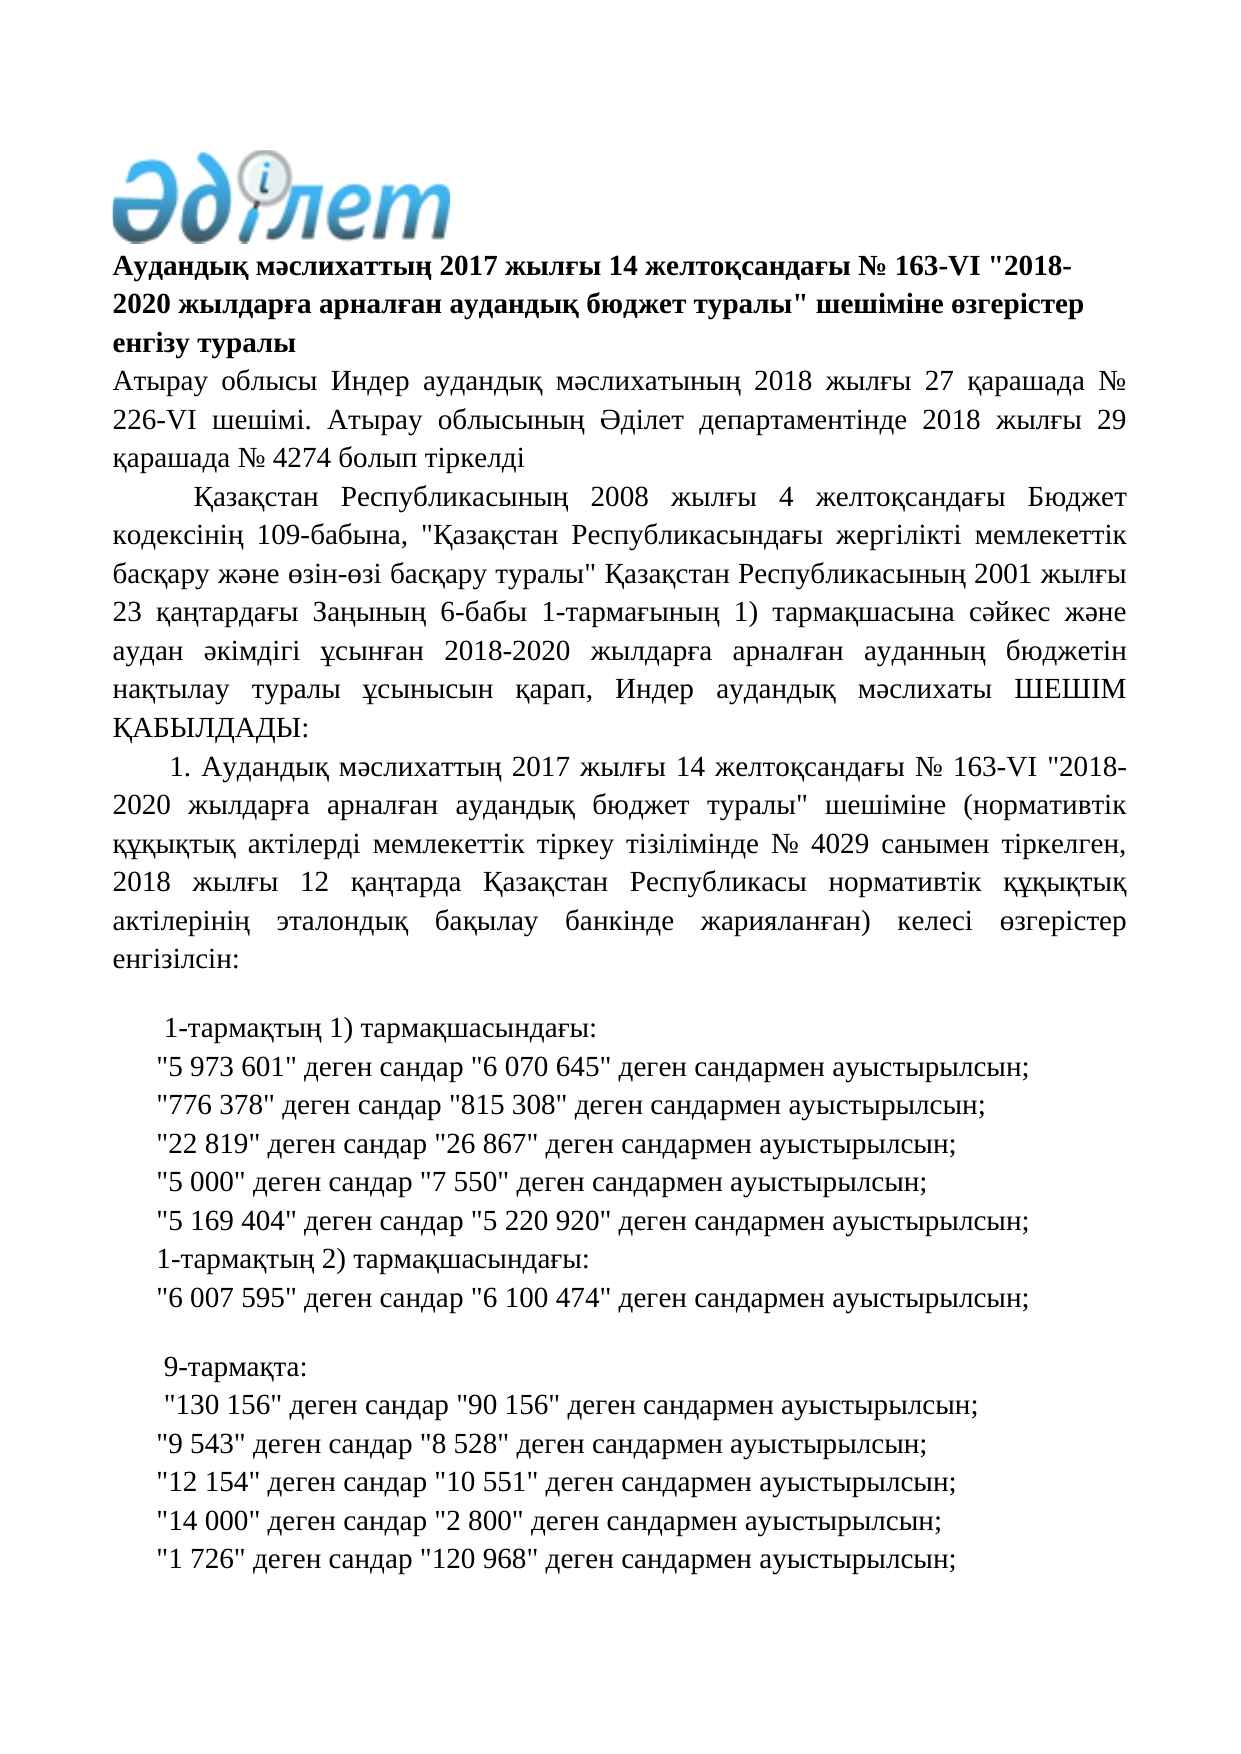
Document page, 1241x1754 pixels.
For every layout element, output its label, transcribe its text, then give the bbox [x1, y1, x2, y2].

text Аудандық мәслихаттың 2017 жылғы 14 желтоқсандағы № 163-VІ "2018-2020 жылдарға арналған аудандық бюджет туралы" шешіміне өзгерістер енгізу туралы [112, 248, 1128, 358]
text "14 000" деген сандар "2 800" деген сандармен ауыстырылсын; [112, 1503, 1128, 1536]
text 1-тармақтың 2) тармақшасындағы: [112, 1241, 1128, 1275]
text Қазақстан Республикасының 2008 жылғы 4 желтоқсандағы Бюджет кодексінің 109-бабына, "Қазақстан Республикасындағы жергілікті мемлекеттік басқару және өзін-өзі басқару туралы" Қазақстан Республикасының 2001 жылғы 23 қаңтардағы Заңының 6-бабы 1-тармағының 1) тармақшасына сәйкес және аудан әкімдігі ұсынған 2018-2020 жылдарға арналған ауданның бюджетін нақтылау туралы ұсынысын қарап, Индер аудандық мәслихаты ШЕШІМ ҚАБЫЛДАДЫ: [112, 479, 1128, 744]
text Атырау облысы Индер аудандық мәслихатының 2018 жылғы 27 қарашада № 226-VI шешімі. Атырау облысының Әділет департаментінде 2018 жылғы 29 қарашада № 4274 болып тіркелді [112, 363, 1128, 474]
text "1 726" деген сандар "120 968" деген сандармен ауыстырылсын; [112, 1541, 1128, 1575]
picture [112, 150, 451, 244]
text "9 543" деген сандар "8 528" деген сандармен ауыстырылсын; [112, 1426, 1128, 1459]
text "776 378" деген сандар "815 308" деген сандармен ауыстырылсын; [112, 1087, 1128, 1121]
text "5 169 404" деген сандар "5 220 920" деген сандармен ауыстырылсын; [112, 1203, 1128, 1236]
text "12 154" деген сандар "10 551" деген сандармен ауыстырылсын; [112, 1464, 1128, 1498]
text "22 819" деген сандар "26 867" деген сандармен ауыстырылсын; [112, 1126, 1128, 1159]
text "6 007 595" деген сандар "6 100 474" деген сандармен ауыстырылсын; [112, 1280, 1128, 1313]
text 9-тармақта: [112, 1349, 1128, 1382]
text "130 156" деген сандар "90 156" деген сандармен ауыстырылсын; [112, 1387, 1128, 1421]
text "5 973 601" деген сандар "6 070 645" деген сандармен ауыстырылсын; [112, 1049, 1128, 1082]
text "5 000" деген сандар "7 550" деген сандармен ауыстырылсын; [112, 1164, 1128, 1198]
text 1-тармақтың 1) тармақшасындағы: [112, 1010, 1128, 1044]
text 1. Аудандық мәслихаттың 2017 жылғы 14 желтоқсандағы № 163-VІ "2018-2020 жылдарға арналған аудандық бюджет туралы" шешіміне (нормативтік құқықтық актілерді мемлекеттік тіркеу тізілімінде № 4029 санымен тіркелген, 2018 жылғы 12 қаңтарда Қазақстан Республикасы нормативтік құқықтық актілерінің эталондық бақылау банкінде жарияланған) келесі өзгерістер енгізілсін: [112, 749, 1128, 975]
